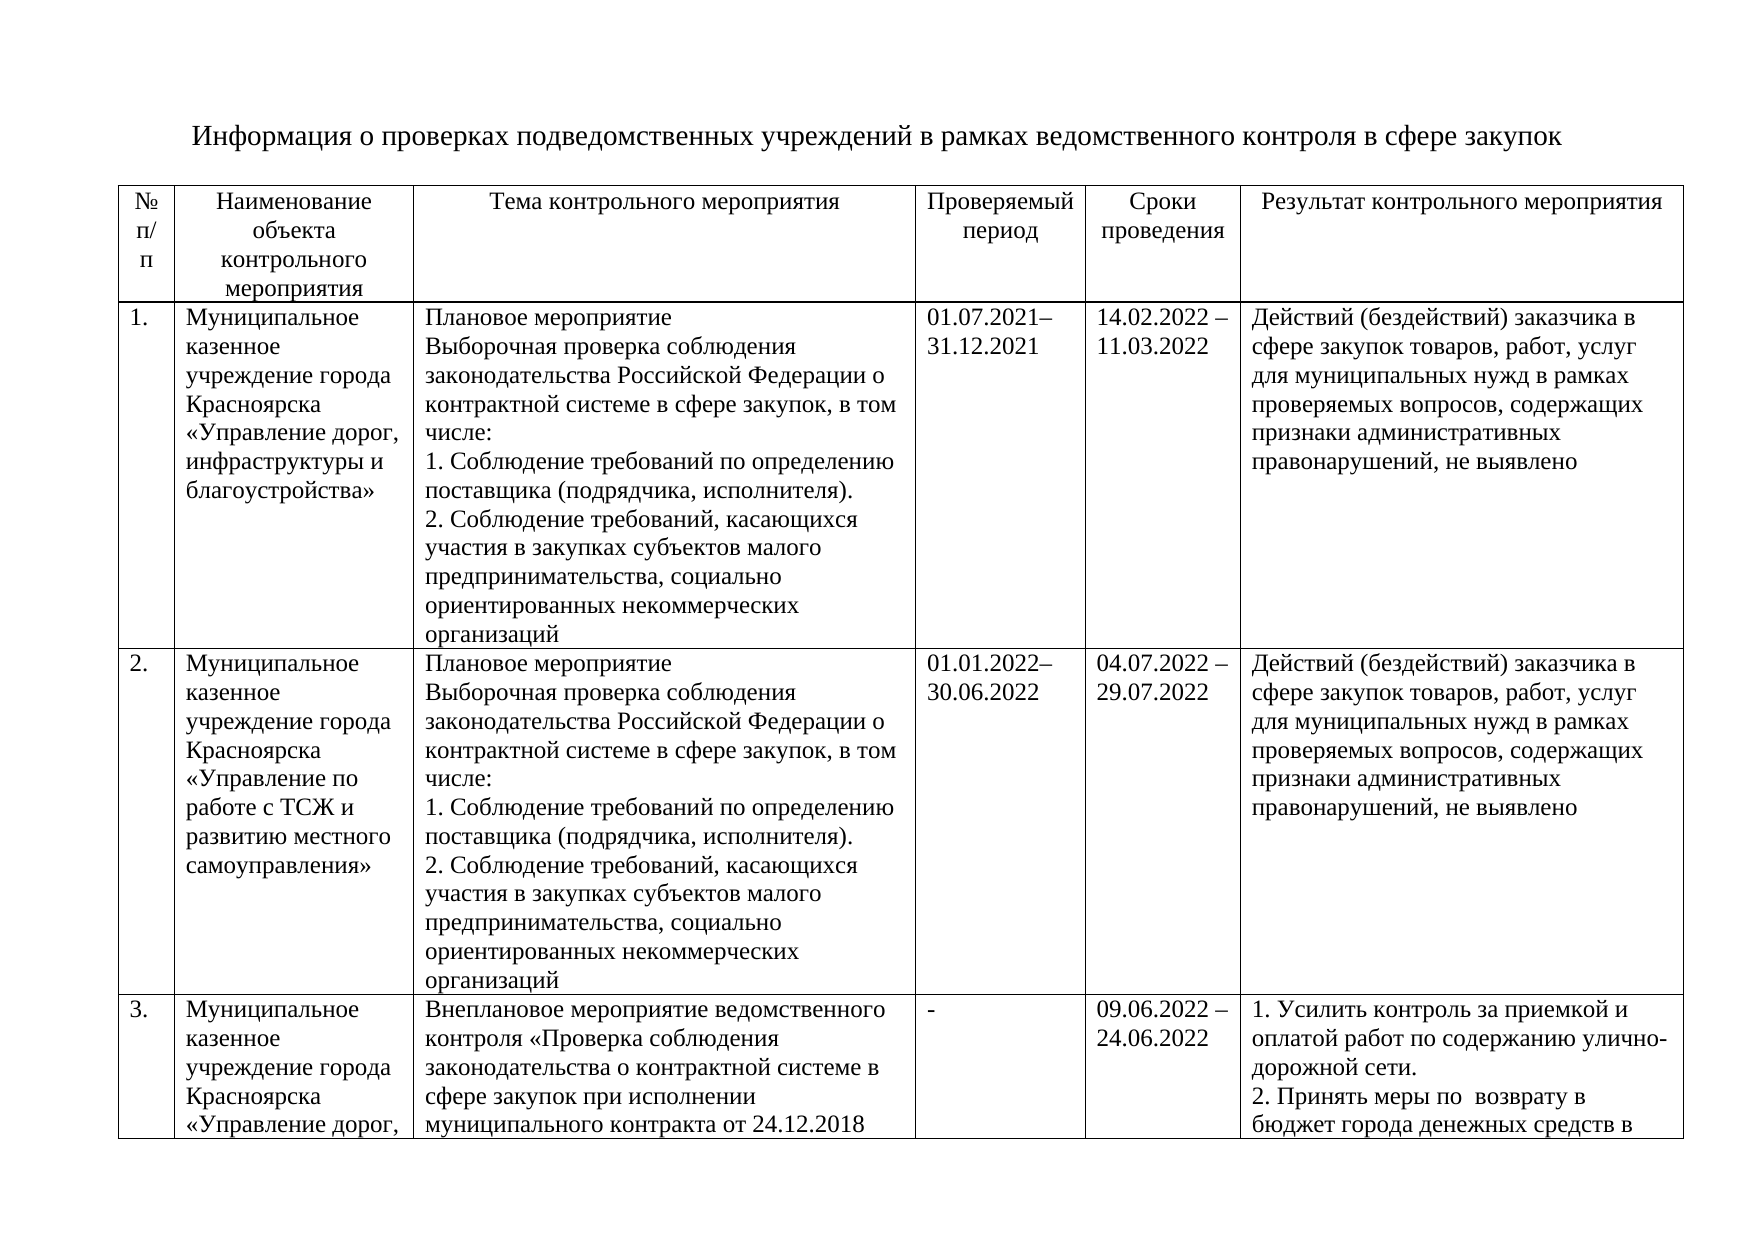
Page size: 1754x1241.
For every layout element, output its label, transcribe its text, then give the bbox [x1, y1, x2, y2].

table_header Проверяемый период [916, 186, 1085, 301]
table_header Наименование объекта контрольного мероприятия [175, 186, 413, 301]
table_cell 1. [119, 303, 174, 647]
table_cell 3. [119, 995, 174, 1138]
table_cell Действий (бездействий) заказчика в сфере закупок товаров, работ, услуг для муниципальных нужд в рамках проверяемых вопросов, содержащих признаки административных правонарушений, не выявлено [1241, 649, 1683, 993]
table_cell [175, 995, 413, 1138]
table_header Сроки проведения [1086, 186, 1240, 301]
table_cell 01.01.2022–30.06.2022 [916, 649, 1085, 993]
table_cell Действий (бездействий) заказчика в сфере закупок товаров, работ, услуг для муниципальных нужд в рамках проверяемых вопросов, содержащих признаки административных правонарушений, не выявлено [1241, 303, 1683, 647]
text Информация о проверках подведомственных учреждений в рамках ведомственного контроля в сфере закупок [118, 118, 1636, 152]
table_cell Плановое мероприятие Выборочная проверка соблюдения законодательства Российской Федерации о контрактной системе в сфере закупок, в том числе: 1. Соблюдение требований по определению поставщика (подрядчика, исполнителя). 2. Соблюдение требований, касающихся участия в закупках субъектов малого предпринимательства, социально ориентированных некоммерческих организаций [414, 649, 915, 993]
table_header № п/п [119, 186, 174, 301]
table_cell 01.07.2021–31.12.2021 [916, 303, 1085, 647]
table_cell 2. [119, 649, 174, 993]
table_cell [414, 995, 915, 1138]
table_header Тема контрольного мероприятия [414, 186, 915, 301]
table_cell Муниципальное казенное учреждение города Красноярска «Управление дорог, инфраструктуры и благоустройства» [175, 303, 413, 647]
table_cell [1086, 995, 1240, 1138]
table_cell Плановое мероприятие Выборочная проверка соблюдения законодательства Российской Федерации о контрактной системе в сфере закупок, в том числе: 1. Соблюдение требований по определению поставщика (подрядчика, исполнителя). 2. Соблюдение требований, касающихся участия в закупках субъектов малого предпринимательства, социально ориентированных некоммерческих организаций [414, 303, 915, 647]
table_cell - [916, 995, 1085, 1138]
table_header Результат контрольного мероприятия [1241, 186, 1683, 301]
table_cell 14.02.2022 – 11.03.2022 [1086, 303, 1240, 647]
table_cell 04.07.2022 – 29.07.2022 [1086, 649, 1240, 993]
table_cell Муниципальное казенное учреждение города Красноярска «Управление по работе с ТСЖ и развитию местного самоуправления» [175, 649, 413, 993]
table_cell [1241, 995, 1683, 1138]
